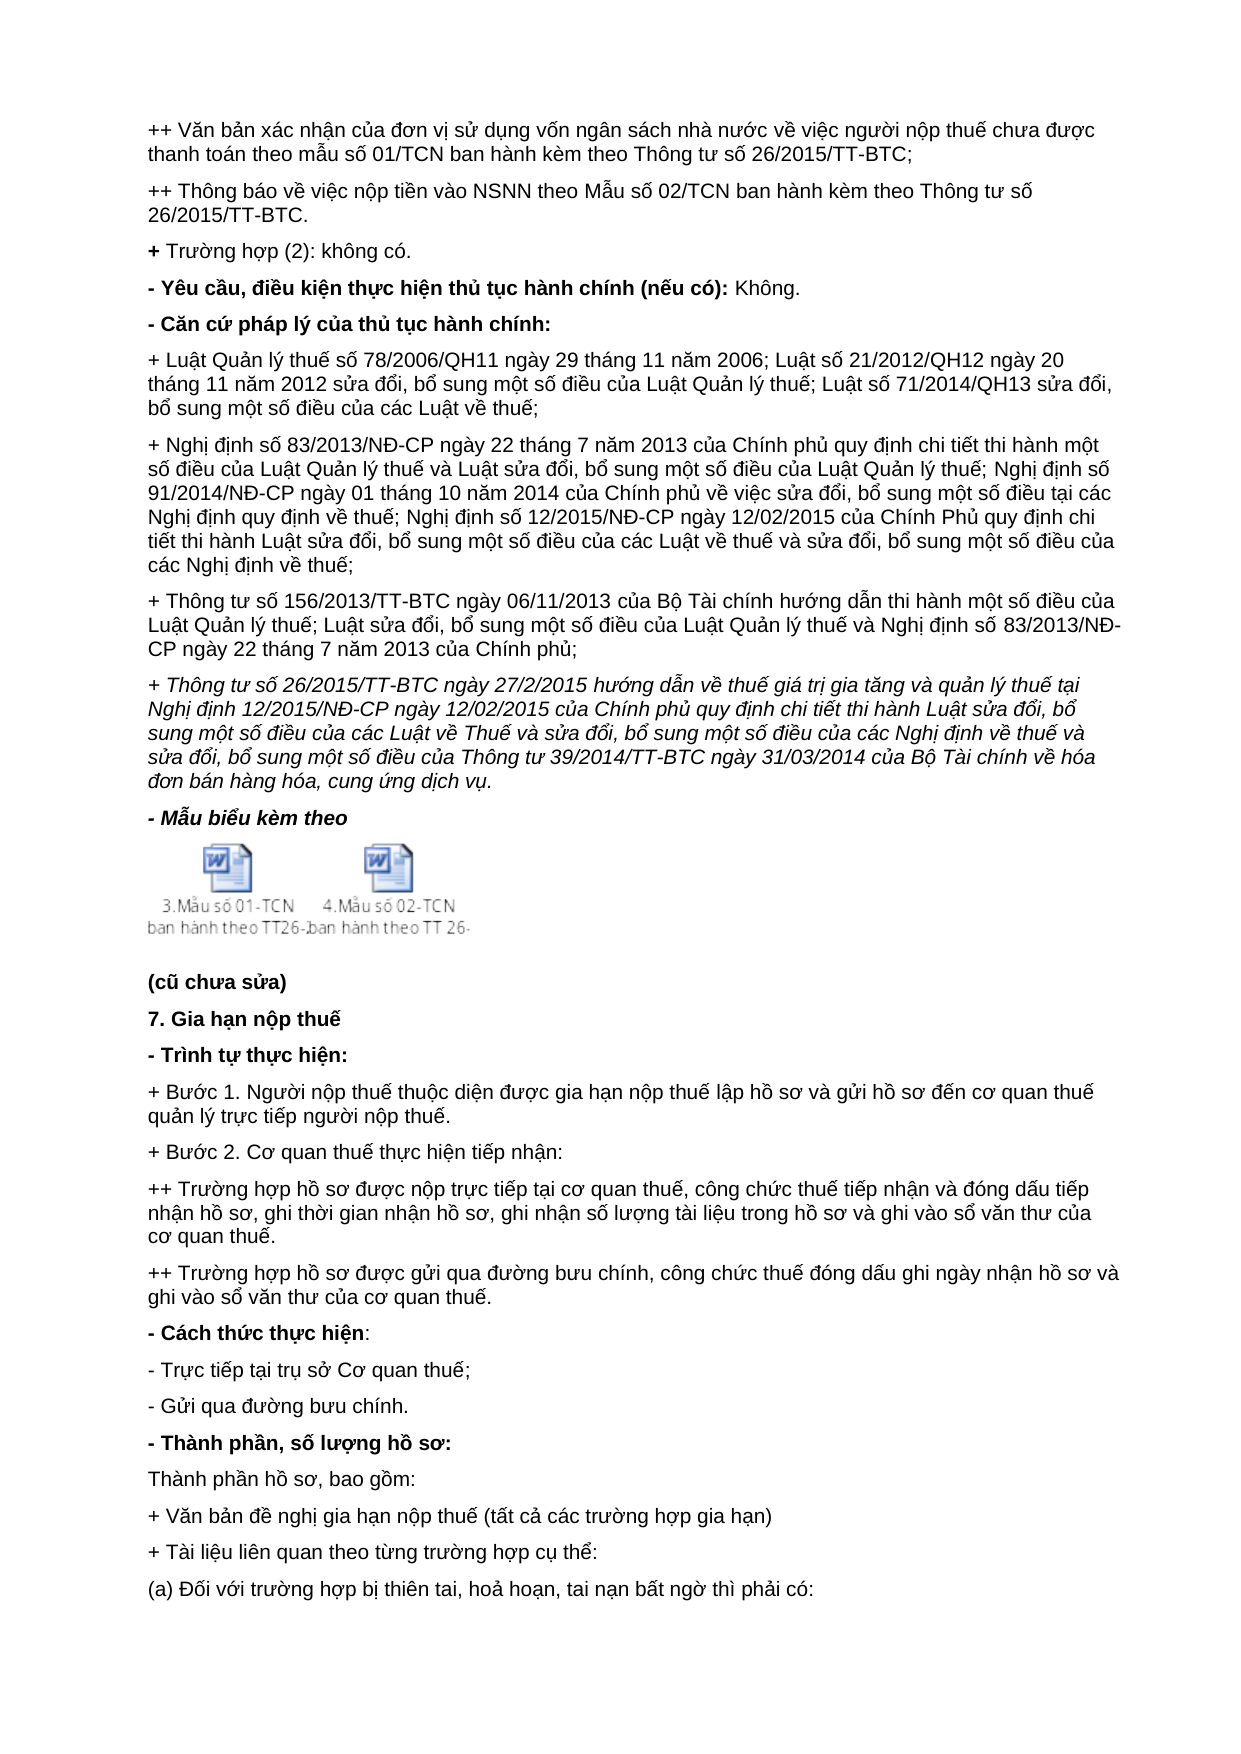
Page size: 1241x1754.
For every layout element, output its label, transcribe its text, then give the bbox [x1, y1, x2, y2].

text ++ Thông báo về việc nộp tiền vào NSNN theo Mẫu số 02/TCN ban hành kèm theo Thông tư số 26/2015/TT-BTC. [148, 178, 1122, 226]
text + Nghị định số 83/2013/NĐ-CP ngày 22 tháng 7 năm 2013 của Chính phủ quy định chi tiết thi hành một số điều của Luật Quản lý thuế và Luật sửa đổi, bổ sung một số điều của Luật Quản lý thuế; Nghị định số 91/2014/NĐ-CP ngày 01 tháng 10 năm 2014 của Chính phủ về việc sửa đổi, bổ sung một số điều tại các Nghị định quy định về thuế; Nghị định số 12/2015/NĐ-CP ngày 12/02/2015 của Chính Phủ quy định chi tiết thi hành Luật sửa đổi, bổ sung một số điều của các Luật về thuế và sửa đổi, bổ sung một số điều của các Nghị định về thuế; [148, 433, 1122, 576]
text (a) Đối với trường hợp bị thiên tai, hoả hoạn, tai nạn bất ngờ thì phải có: [148, 1576, 1122, 1600]
text - Mẫu biểu kèm theo [148, 806, 1122, 829]
subtitle (cũ chưa sửa) [148, 970, 1122, 994]
text + Thông tư số 26/2015/TT-BTC ngày 27/2/2015 hướng dẫn về thuế giá trị gia tăng và quản lý thuế tại Nghị định 12/2015/NĐ-CP ngày 12/02/2015 của Chính phủ quy định chi tiết thi hành Luật sửa đổi, bổ sung một số điều của các Luật về Thuế và sửa đổi, bổ sung một số điều của các Nghị định về thuế và sửa đổi, bổ sung một số điều của Thông tư 39/2014/TT-BTC ngày 31/03/2014 của Bộ Tài chính về hóa đơn bán hàng hóa, cung ứng dịch vụ. [148, 673, 1122, 793]
text ++ Văn bản xác nhận của đơn vị sử dụng vốn ngân sách nhà nước về việc người nộp thuế chưa được thanh toán theo mẫu số 01/TCN ban hành kèm theo Thông tư số 26/2015/TT-BTC; [148, 118, 1122, 166]
text - Yêu cầu, điều kiện thực hiện thủ tục hành chính (nếu có): Không. [148, 275, 1122, 299]
text + Văn bản đề nghị gia hạn nộp thuế (tất cả các trường hợp gia hạn) [148, 1503, 1122, 1527]
text + Trường hợp (2): không có. [148, 239, 1122, 263]
text + Bước 2. Cơ quan thuế thực hiện tiếp nhận: [148, 1140, 1122, 1164]
text Thành phần hồ sơ, bao gồm: [148, 1467, 1122, 1491]
text + Luật Quản lý thuế số 78/2006/QH11 ngày 29 tháng 11 năm 2006; Luật số 21/2012/QH12 ngày 20 tháng 11 năm 2012 sửa đổi, bổ sung một số điều của Luật Quản lý thuế; Luật số 71/2014/QH13 sửa đổi, bổ sung một số điều của các Luật về thuế; [148, 348, 1122, 420]
text + Tài liệu liên quan theo từng trường hợp cụ thể: [148, 1540, 1122, 1564]
text - Căn cứ pháp lý của thủ tục hành chính: [148, 312, 1122, 336]
subtitle - Trình tự thực hiện: [148, 1043, 1122, 1067]
text ++ Trường hợp hồ sơ được nộp trực tiếp tại cơ quan thuế, công chức thuế tiếp nhận và đóng dấu tiếp nhận hồ sơ, ghi thời gian nhận hồ sơ, ghi nhận số lượng tài liệu trong hồ sơ và ghi vào sổ văn thư của cơ quan thuế. [148, 1176, 1122, 1248]
text - Gửi qua đường bưu chính. [148, 1394, 1122, 1418]
text + Bước 1. Người nộp thuế thuộc diện được gia hạn nộp thuế lập hồ sơ và gửi hồ sơ đến cơ quan thuế quản lý trực tiếp người nộp thuế. [148, 1079, 1122, 1127]
subtitle 7. Gia hạn nộp thuế [148, 1007, 1122, 1031]
text ++ Trường hợp hồ sơ được gửi qua đường bưu chính, công chức thuế đóng dấu ghi ngày nhận hồ sơ và ghi vào sổ văn thư của cơ quan thuế. [148, 1261, 1122, 1309]
text - Cách thức thực hiện: [148, 1321, 1122, 1345]
text + Thông tư số 156/2013/TT-BTC ngày 06/11/2013 của Bộ Tài chính hướng dẫn thi hành một số điều của Luật Quản lý thuế; Luật sửa đổi, bổ sung một số điều của Luật Quản lý thuế và Nghị định số 83/2013/NĐ-CP ngày 22 tháng 7 năm 2013 của Chính phủ; [148, 589, 1122, 661]
text - Trực tiếp tại trụ sở Cơ quan thuế; [148, 1358, 1122, 1382]
text - Thành phần, số lượng hồ sơ: [148, 1431, 1122, 1454]
